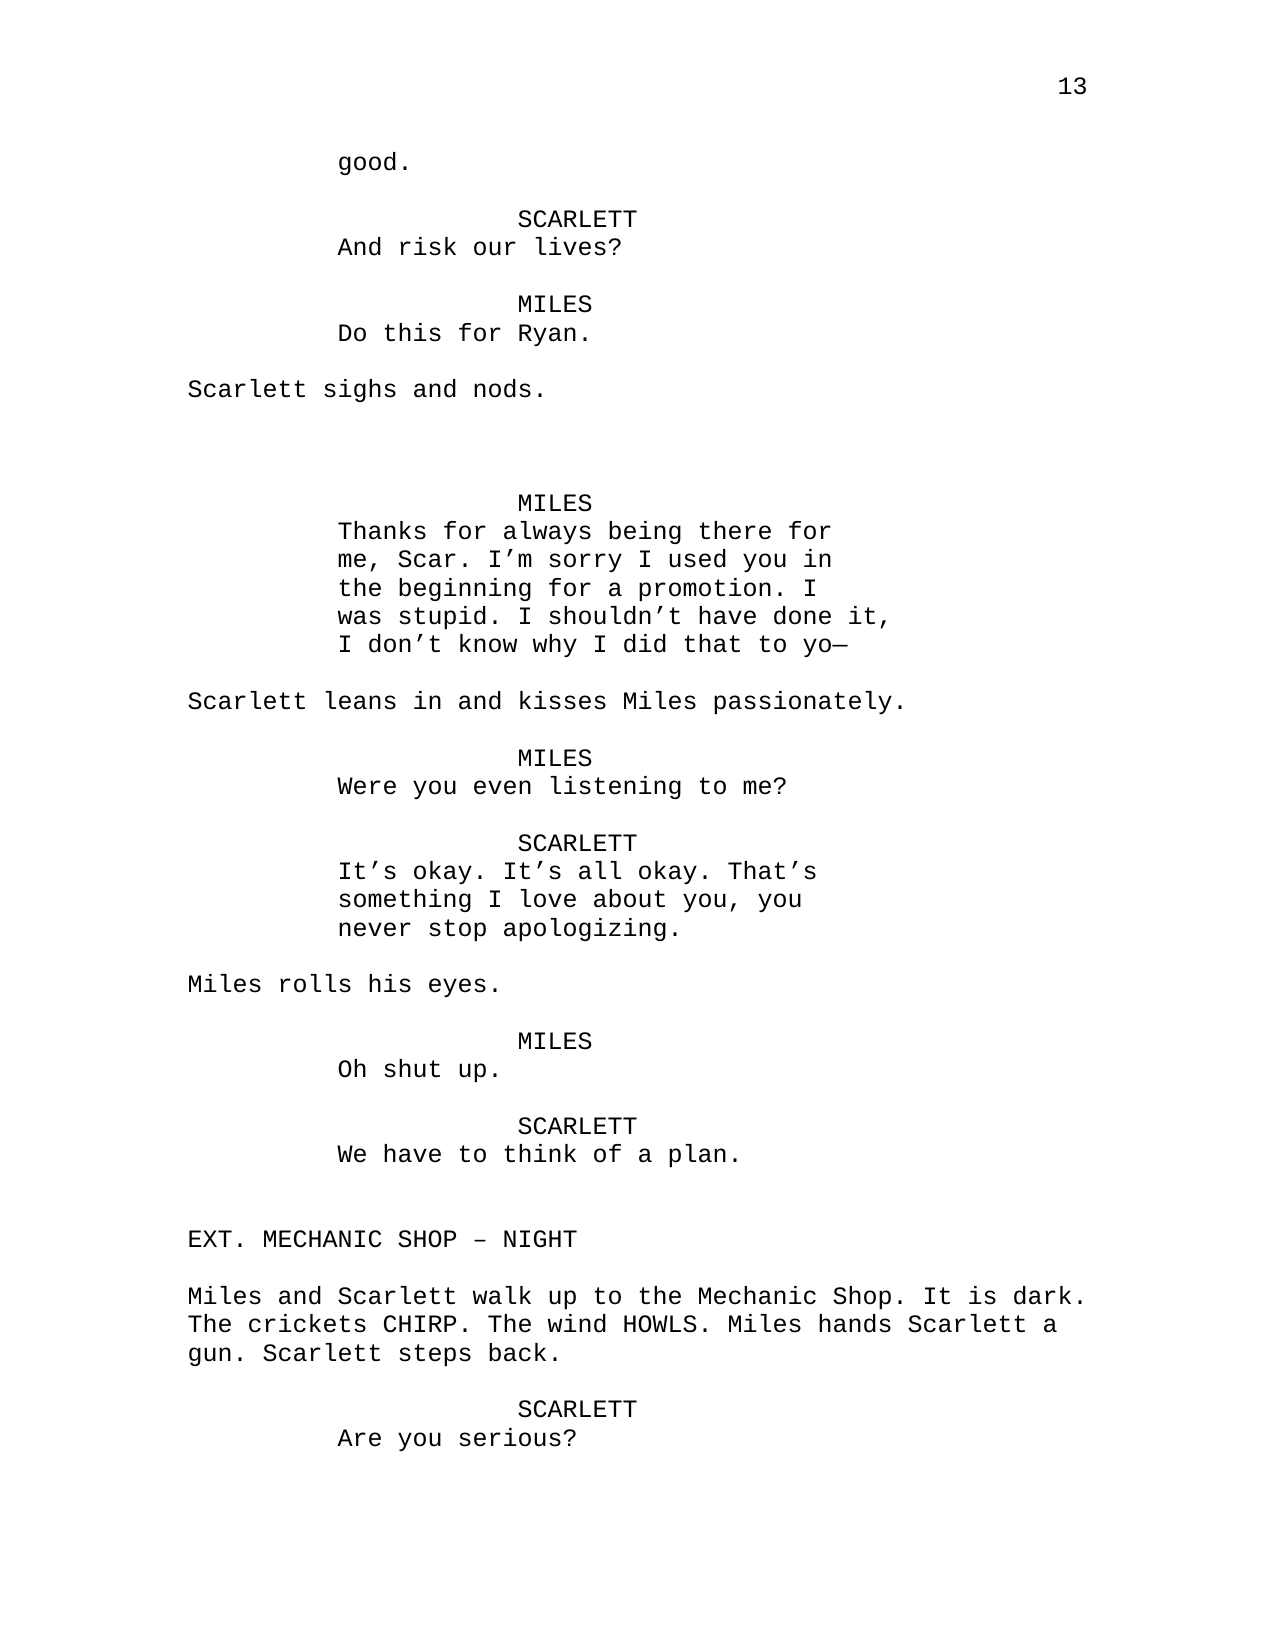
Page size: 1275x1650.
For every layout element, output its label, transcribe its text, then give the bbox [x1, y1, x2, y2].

text SCARLETT [187, 1114, 1087, 1142]
text me, Scar. I’m sorry I used you in [187, 547, 1087, 575]
text Scarlett leans in and kisses Miles passionately. [187, 689, 1087, 717]
text MILES [187, 745, 1087, 774]
text was stupid. I shouldn’t have done it, [187, 604, 1087, 632]
text EXT. MECHANIC SHOP – NIGHT [187, 1227, 1087, 1255]
text Are you serious? [187, 1425, 1087, 1454]
text good. [187, 150, 1087, 178]
text SCARLETT [187, 830, 1087, 859]
text I don’t know why I did that to yo— [187, 632, 1087, 660]
text MILES [187, 292, 1087, 320]
text MILES [187, 1029, 1087, 1057]
text Oh shut up. [187, 1057, 1087, 1085]
text never stop apologizing. [187, 915, 1087, 944]
text the beginning for a promotion. I [187, 575, 1087, 604]
text Miles and Scarlett walk up to the Mechanic Shop. It is dark. The crickets CHIRP. The wind HOWLS. Miles hands Scarlett a gun. Scarlett steps back. [187, 1284, 1087, 1369]
text something I love about you, you [187, 887, 1087, 915]
text Miles rolls his eyes. [187, 972, 1087, 1000]
text SCARLETT [187, 207, 1087, 235]
text And risk our lives? [187, 235, 1087, 263]
text Scarlett sighs and nods. [187, 377, 1087, 405]
text Thanks for always being there for [187, 519, 1087, 547]
text MILES [187, 490, 1087, 519]
text Were you even listening to me? [187, 774, 1087, 802]
text It’s okay. It’s all okay. That’s [187, 859, 1087, 887]
text Do this for Ryan. [187, 320, 1087, 349]
text SCARLETT [187, 1397, 1087, 1425]
text We have to think of a plan. [187, 1142, 1087, 1170]
